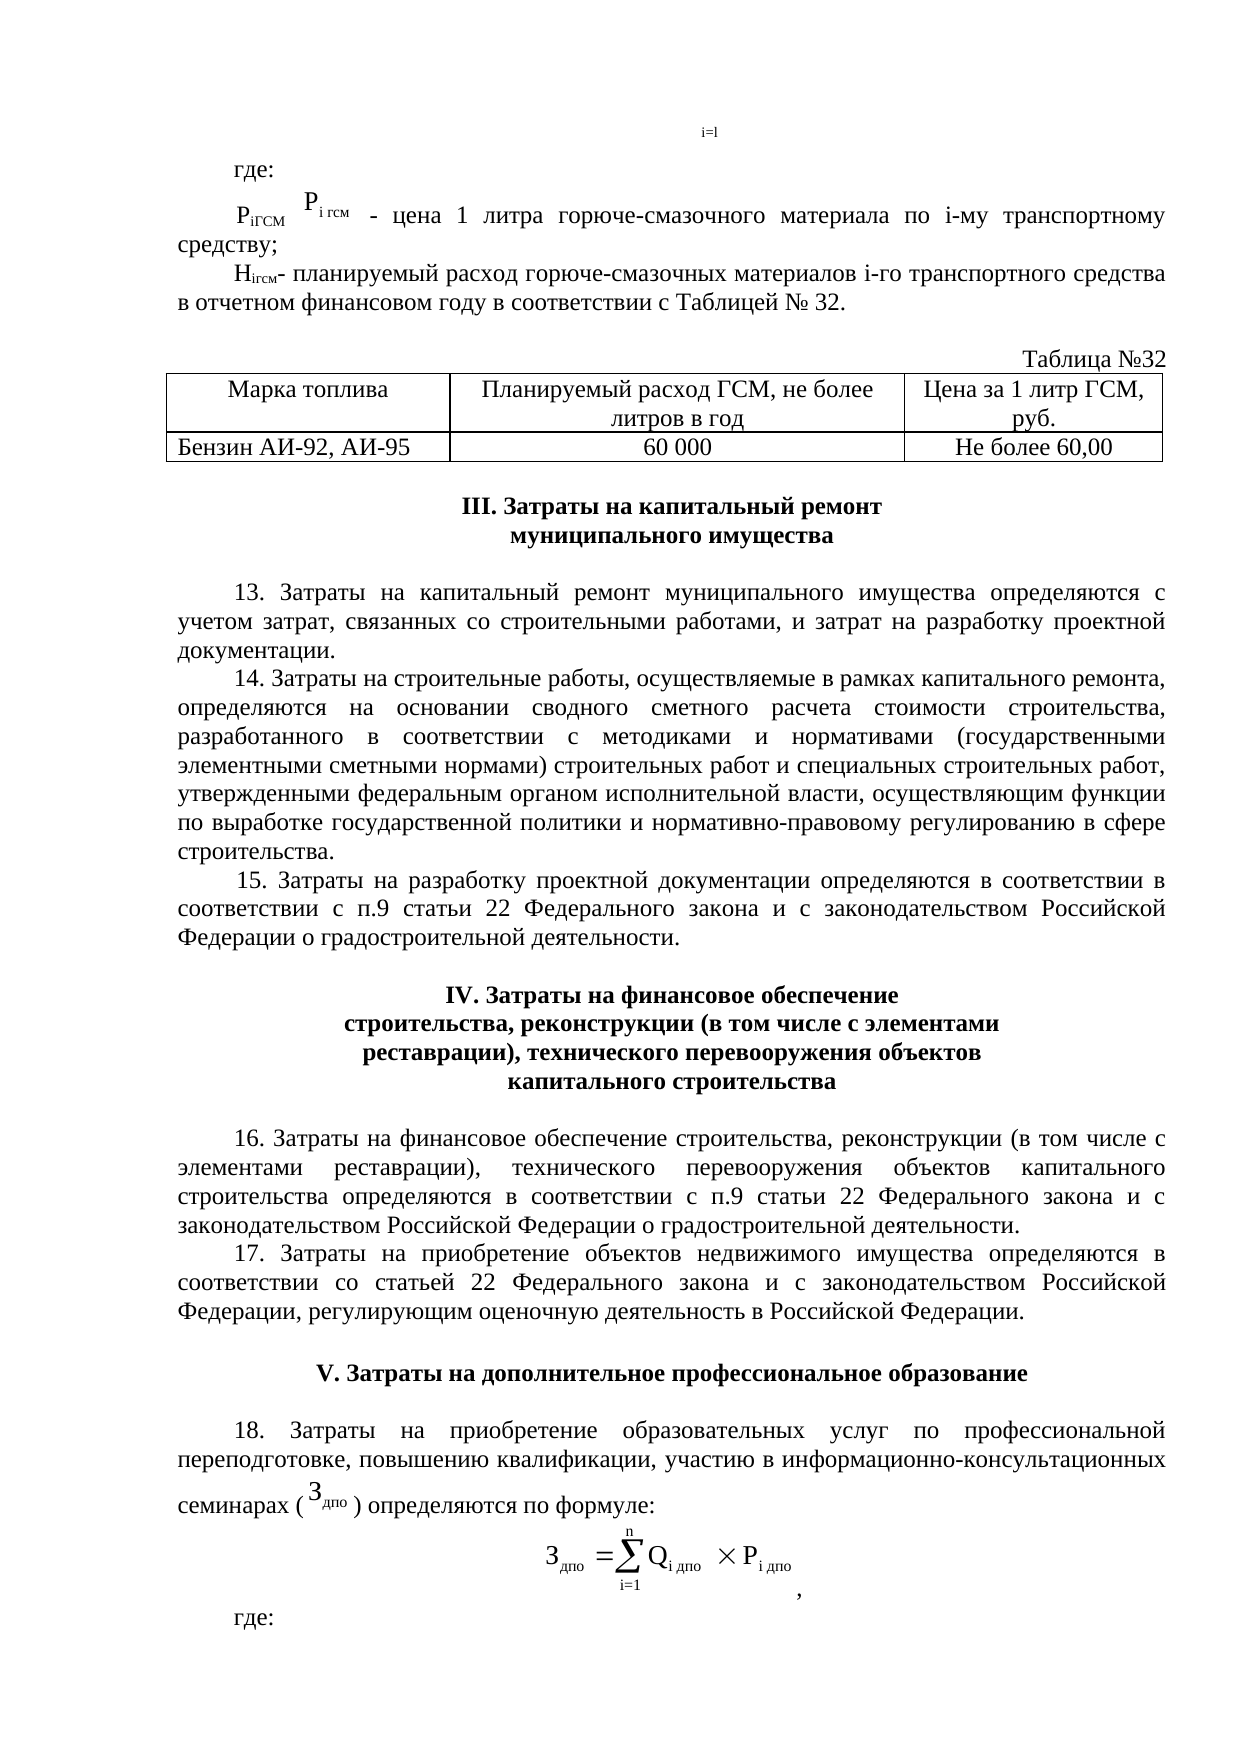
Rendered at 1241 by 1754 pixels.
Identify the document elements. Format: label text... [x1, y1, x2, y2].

text реставрации), технического перевооружения объектов [177, 1037, 1167, 1066]
text где: [177, 1602, 1167, 1630]
text Таблица №32 [177, 315, 1167, 373]
text 14. Затраты на строительные работы, осуществляемые в рамках капитального ремонта, определяются на основании сводного сметного расчета стоимости строительства, разработанного в соответствии с методиками и нормативами (государственными элементными сметными нормами) строительных работ и специальных строительных работ, утвержденными федеральным органом исполнительной власти, осуществляющим функции по выработке государственной политики и нормативно-правовому регулированию в сфере строительства. [177, 663, 1167, 865]
text III. Затраты на капитальный ремонт [177, 491, 1167, 520]
text капитального строительства [177, 1066, 1167, 1095]
table_header Марка топлива [167, 374, 449, 431]
table_cell Бензин АИ-92, АИ-95 [167, 433, 449, 461]
table_cell Не более 60,00 [905, 433, 1162, 461]
text V. Затраты на дополнительное профессиональное образование [177, 1358, 1167, 1387]
text i=l [252, 118, 1167, 154]
text PiГСМ - цена 1 литра горюче-смазочного материала по i-му транспортному средству; [177, 183, 1167, 258]
text 18. Затраты на приобретение образовательных услуг по профессиональной переподготовке, повышению квалификации, участию в информационно-консультационных семинарах () определяются по формуле: [177, 1415, 1167, 1519]
text Hiгсм- планируемый расход горюче-смазочных материалов i-го транспортного средства в отчетном финансовом году в соответствии с Таблицей № 32. [177, 258, 1167, 315]
text 17. Затраты на приобретение объектов недвижимого имущества определяются в соответствии со статьей 22 Федерального закона и с законодательством Российской Федерации, регулирующим оценочную деятельность в Российской Федерации. [177, 1238, 1167, 1325]
text , [177, 1519, 1167, 1602]
table_cell 60 000 [451, 433, 904, 461]
text 15. Затраты на разработку проектной документации определяются в соответствии в соответствии с п.9 статьи 22 Федерального закона и с законодательством Российской Федерации о градостроительной деятельности. [177, 865, 1167, 951]
text муниципального имущества [177, 520, 1167, 548]
text IV. Затраты на финансовое обеспечение [177, 980, 1167, 1008]
table_header Планируемый расход ГСМ, не более литров в год [451, 374, 904, 431]
table_header Цена за ГСМ, руб. [905, 374, 1162, 431]
text где: [177, 154, 1167, 183]
text 16. Затраты на финансовое обеспечение строительства, реконструкции (в том числе с элементами реставрации), технического перевооружения объектов капитального строительства определяются в соответствии с п.9 статьи 22 Федерального закона и с законодательством Российской Федерации о градостроительной деятельности. [177, 1123, 1167, 1238]
text 13. Затраты на капитальный ремонт муниципального имущества определяются с учетом затрат, связанных со строительными работами, и затрат на разработку проектной документации. [177, 577, 1167, 663]
text строительства, реконструкции (в том числе с элементами [177, 1008, 1167, 1037]
